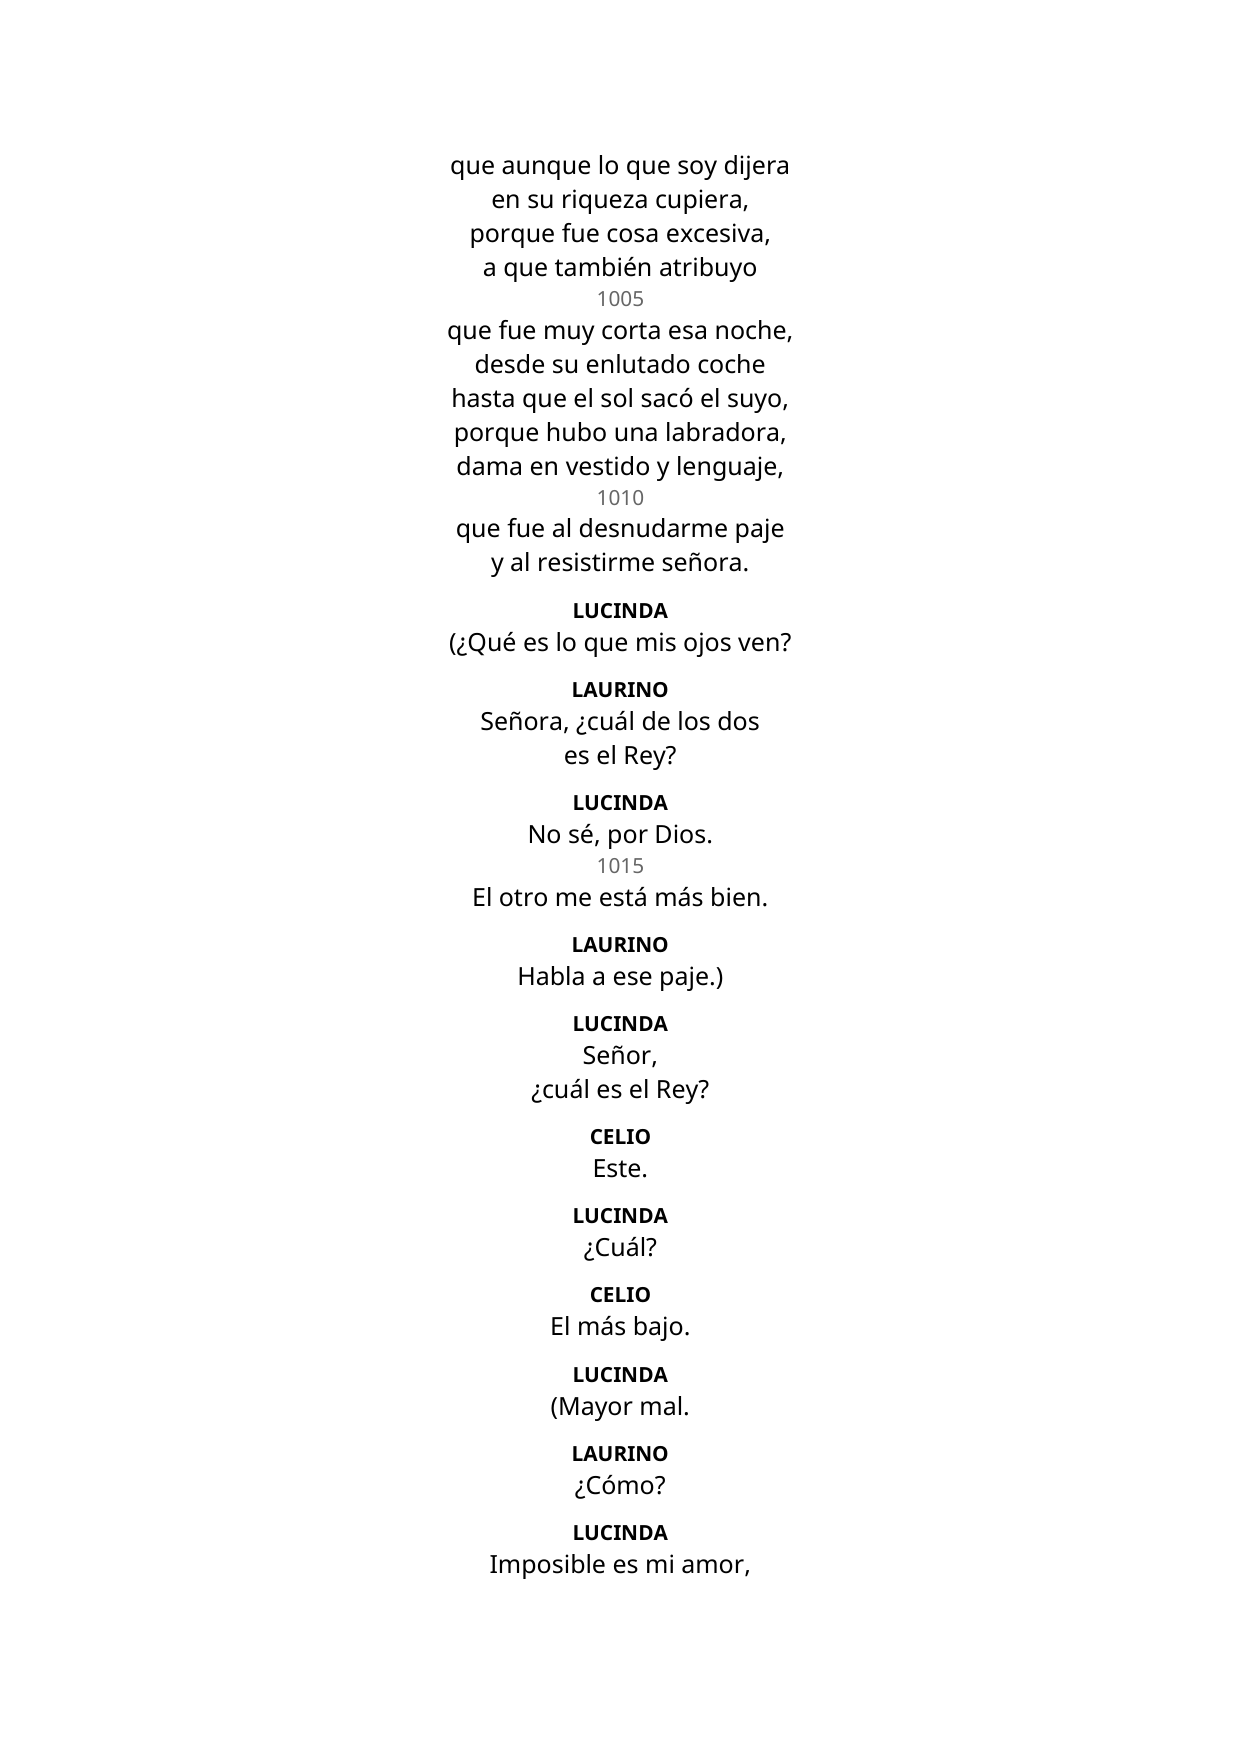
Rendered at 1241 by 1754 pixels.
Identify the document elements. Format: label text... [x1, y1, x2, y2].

text LAURINO [177, 675, 1063, 703]
text Imposible es mi amor, [177, 1547, 1063, 1581]
text Señora, ¿cuál de los dos [177, 703, 1063, 737]
text LUCINDA [177, 596, 1063, 624]
text dama en vestido y lenguaje, [177, 448, 1063, 483]
text en su riqueza cupiera, [177, 182, 1063, 216]
text ¿cuál es el Rey? [177, 1072, 1063, 1106]
text desde su enlutado coche [177, 346, 1063, 380]
text LUCINDA [177, 1201, 1063, 1230]
text hasta que el sol sacó el suyo, [177, 380, 1063, 414]
text es el Rey? [177, 737, 1063, 772]
text Este. [177, 1151, 1063, 1185]
text El más bajo. [177, 1309, 1063, 1343]
text LUCINDA [177, 1009, 1063, 1037]
text y al resistirme señora. [177, 545, 1063, 579]
text El otro me está más bien. [177, 879, 1063, 913]
text a que también atribuyo [177, 250, 1063, 284]
text CELIO [177, 1281, 1063, 1309]
text LUCINDA [177, 1518, 1063, 1547]
text que aunque lo que soy dijera [177, 148, 1063, 182]
text (Mayor mal. [177, 1388, 1063, 1422]
text LAURINO [177, 1439, 1063, 1467]
text 1005 [177, 284, 1063, 312]
text LUCINDA [177, 1360, 1063, 1388]
text 1015 [177, 851, 1063, 879]
text LAURINO [177, 930, 1063, 958]
text No sé, por Dios. [177, 817, 1063, 851]
text porque fue cosa excesiva, [177, 216, 1063, 250]
text CELIO [177, 1122, 1063, 1151]
text que fue al desnudarme paje [177, 511, 1063, 545]
text Señor, [177, 1037, 1063, 1072]
text LUCINDA [177, 788, 1063, 817]
text (¿Qué es lo que mis ojos ven? [177, 624, 1063, 658]
text Habla a ese paje.) [177, 958, 1063, 992]
text ¿Cuál? [177, 1230, 1063, 1264]
text que fue muy corta esa noche, [177, 312, 1063, 346]
text porque hubo una labradora, [177, 414, 1063, 448]
text ¿Cómo? [177, 1467, 1063, 1501]
text 1010 [177, 483, 1063, 511]
